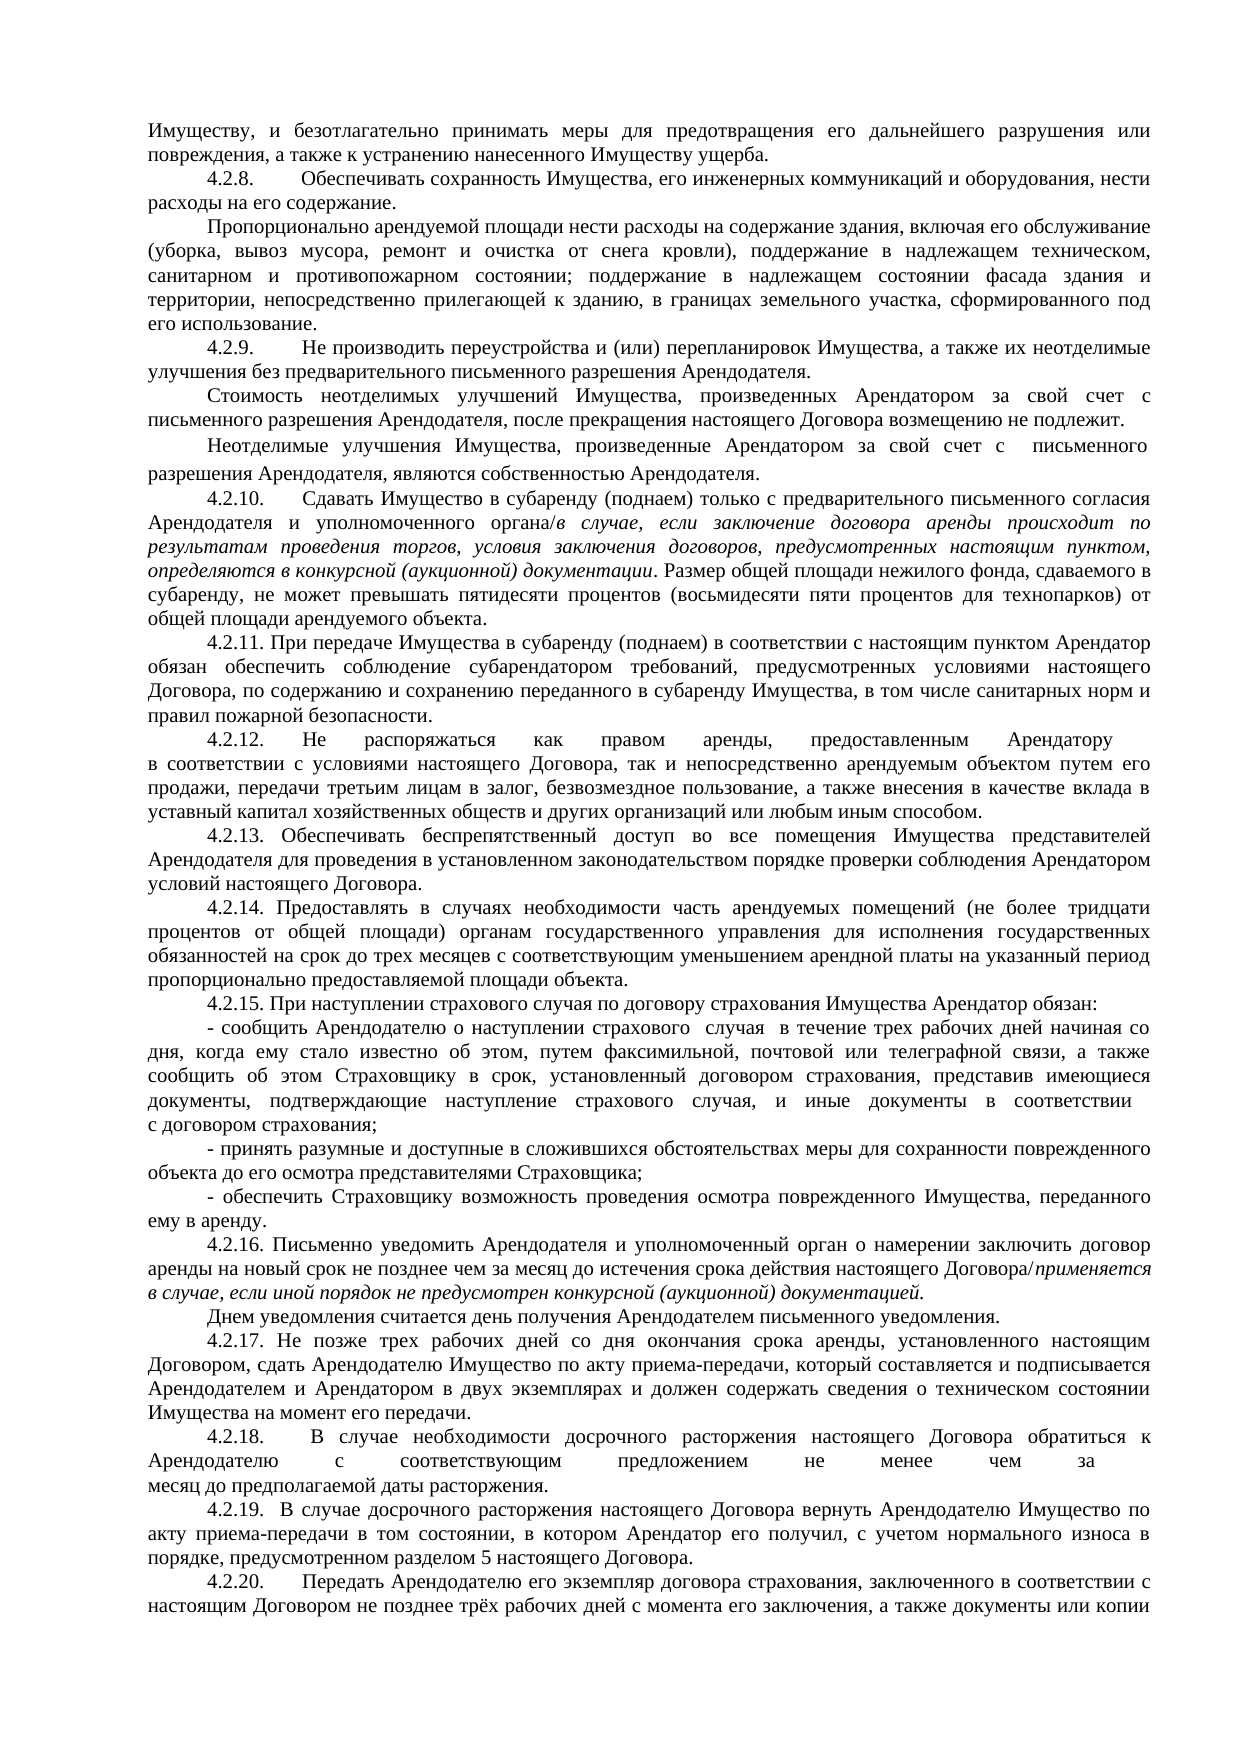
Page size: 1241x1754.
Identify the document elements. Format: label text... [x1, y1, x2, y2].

text 4.2.16. Письменно уведомить Арендодателя и уполномоченный орган о намерении заключить договор аренды на новый срок не позднее чем за месяц до истечения срока действия настоящего Договора/применяется в случае, если иной порядок не предусмотрен конкурсной (аукционной) документацией. [148, 1232, 1152, 1304]
text 4.2.13. Обеспечивать беспрепятственный доступ во все помещения Имущества представителей Арендодателя для проведения в установленном законодательством порядке проверки соблюдения Арендатором условий настоящего Договора. [148, 823, 1152, 895]
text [148, 1569, 1152, 1617]
text 4.2.10. Сдавать Имущество в субаренду (поднаем) только с предварительного письменного согласия Арендодателя и уполномоченного органа/в случае, если заключение договора аренды происходит по результатам проведения торгов, условия заключения договоров, предусмотренных настоящим пунктом, определяются в конкурсной (аукционной) документации. Размер общей площади нежилого фонда, сдаваемого в субаренду, не может превышать пятидесяти процентов (восьмидесяти пяти процентов для технопарков) от общей площади арендуемого объекта. [148, 486, 1152, 630]
text 4.2.11. При передаче Имущества в субаренду (поднаем) в соответствии с настоящим пунктом Арендатор обязан обеспечить соблюдение субарендатором требований, предусмотренных условиями настоящего Договора, по содержанию и сохранению переданного в субаренду Имущества, в том числе санитарных норм и правил пожарной безопасности. [148, 630, 1152, 727]
text - сообщить Арендодателю о наступлении страхового случая в течение трех рабочих дней начиная со дня, когда ему стало известно об этом, путем факсимильной, почтовой или телеграфной связи, а также сообщить об этом Страховщику в срок, установленный договором страхования, представив имеющиеся документы, подтверждающие наступление страхового случая, и иные документы в соответствии с договором страхования; [148, 1015, 1152, 1136]
text 4.2.19. В случае досрочного расторжения настоящего Договора вернуть Арендодателю Имущество по акту приема-передачи в том состоянии, в котором Арендатор его получил, с учетом нормального износа в порядке, предусмотренном разделом 5 настоящего Договора. [148, 1497, 1152, 1569]
text 4.2.8. Обеспечивать сохранность Имущества, его инженерных коммуникаций и оборудования, нести расходы на его содержание. [148, 166, 1152, 214]
text Днем уведомления считается день получения Арендодателем письменного уведомления. [148, 1304, 1152, 1328]
text Неотделимые улучшения Имущества, произведенные Арендатором за свой счет с письменного разрешения Арендодателя, являются собственностью Арендодателя. [148, 431, 1148, 486]
text 4.2.15. При наступлении страхового случая по договору страхования Имущества Арендатор обязан: [148, 991, 1152, 1015]
text Стоимость неотделимых улучшений Имущества, произведенных Арендатором за свой счет с письменного разрешения Арендодателя, после прекращения настоящего Договора возмещению не подлежит. [148, 383, 1152, 431]
text 4.2.18. В случае необходимости досрочного расторжения настоящего Договора обратиться к Арендодателю с соответствующим предложением не менее чем за месяц до предполагаемой даты расторжения. [148, 1424, 1152, 1497]
text Пропорционально арендуемой площади нести расходы на содержание здания, включая его обслуживание (уборка, вывоз мусора, ремонт и очистка от снега кровли), поддержание в надлежащем техническом, санитарном и противопожарном состоянии; поддержание в надлежащем состоянии фасада здания и территории, непосредственно прилегающей к зданию, в границах земельного участка, сформированного под его использование. [148, 214, 1152, 335]
text 4.2.9. Не производить переустройства и (или) перепланировок Имущества, а также их неотделимые улучшения без предварительного письменного разрешения Арендодателя. [148, 335, 1152, 383]
text - принять разумные и доступные в сложившихся обстоятельствах меры для сохранности поврежденного объекта до его осмотра представителями Страховщика; [148, 1136, 1152, 1184]
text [148, 118, 1152, 166]
text 4.2.14. Предоставлять в случаях необходимости часть арендуемых помещений (не более тридцати процентов от общей площади) органам государственного управления для исполнения государственных обязанностей на срок до трех месяцев с соответствующим уменьшением арендной платы на указанный период пропорционально предоставляемой площади объекта. [148, 895, 1152, 991]
text 4.2.17. Не позже трех рабочих дней со дня окончания срока аренды, установленного настоящим Договором, сдать Арендодателю Имущество по акту приема-передачи, который составляется и подписывается Арендодателем и Арендатором в двух экземплярах и должен содержать сведения о техническом состоянии Имущества на момент его передачи. [148, 1328, 1152, 1424]
text - обеспечить Страховщику возможность проведения осмотра поврежденного Имущества, переданного ему в аренду. [148, 1184, 1152, 1232]
text 4.2.12. Не распоряжаться как правом аренды, предоставленным Арендатору в соответствии с условиями настоящего Договора, так и непосредственно арендуемым объектом путем его продажи, передачи третьим лицам в залог, безвозмездное пользование, а также внесения в качестве вклада в уставный капитал хозяйственных обществ и других организаций или любым иным способом. [148, 727, 1152, 823]
